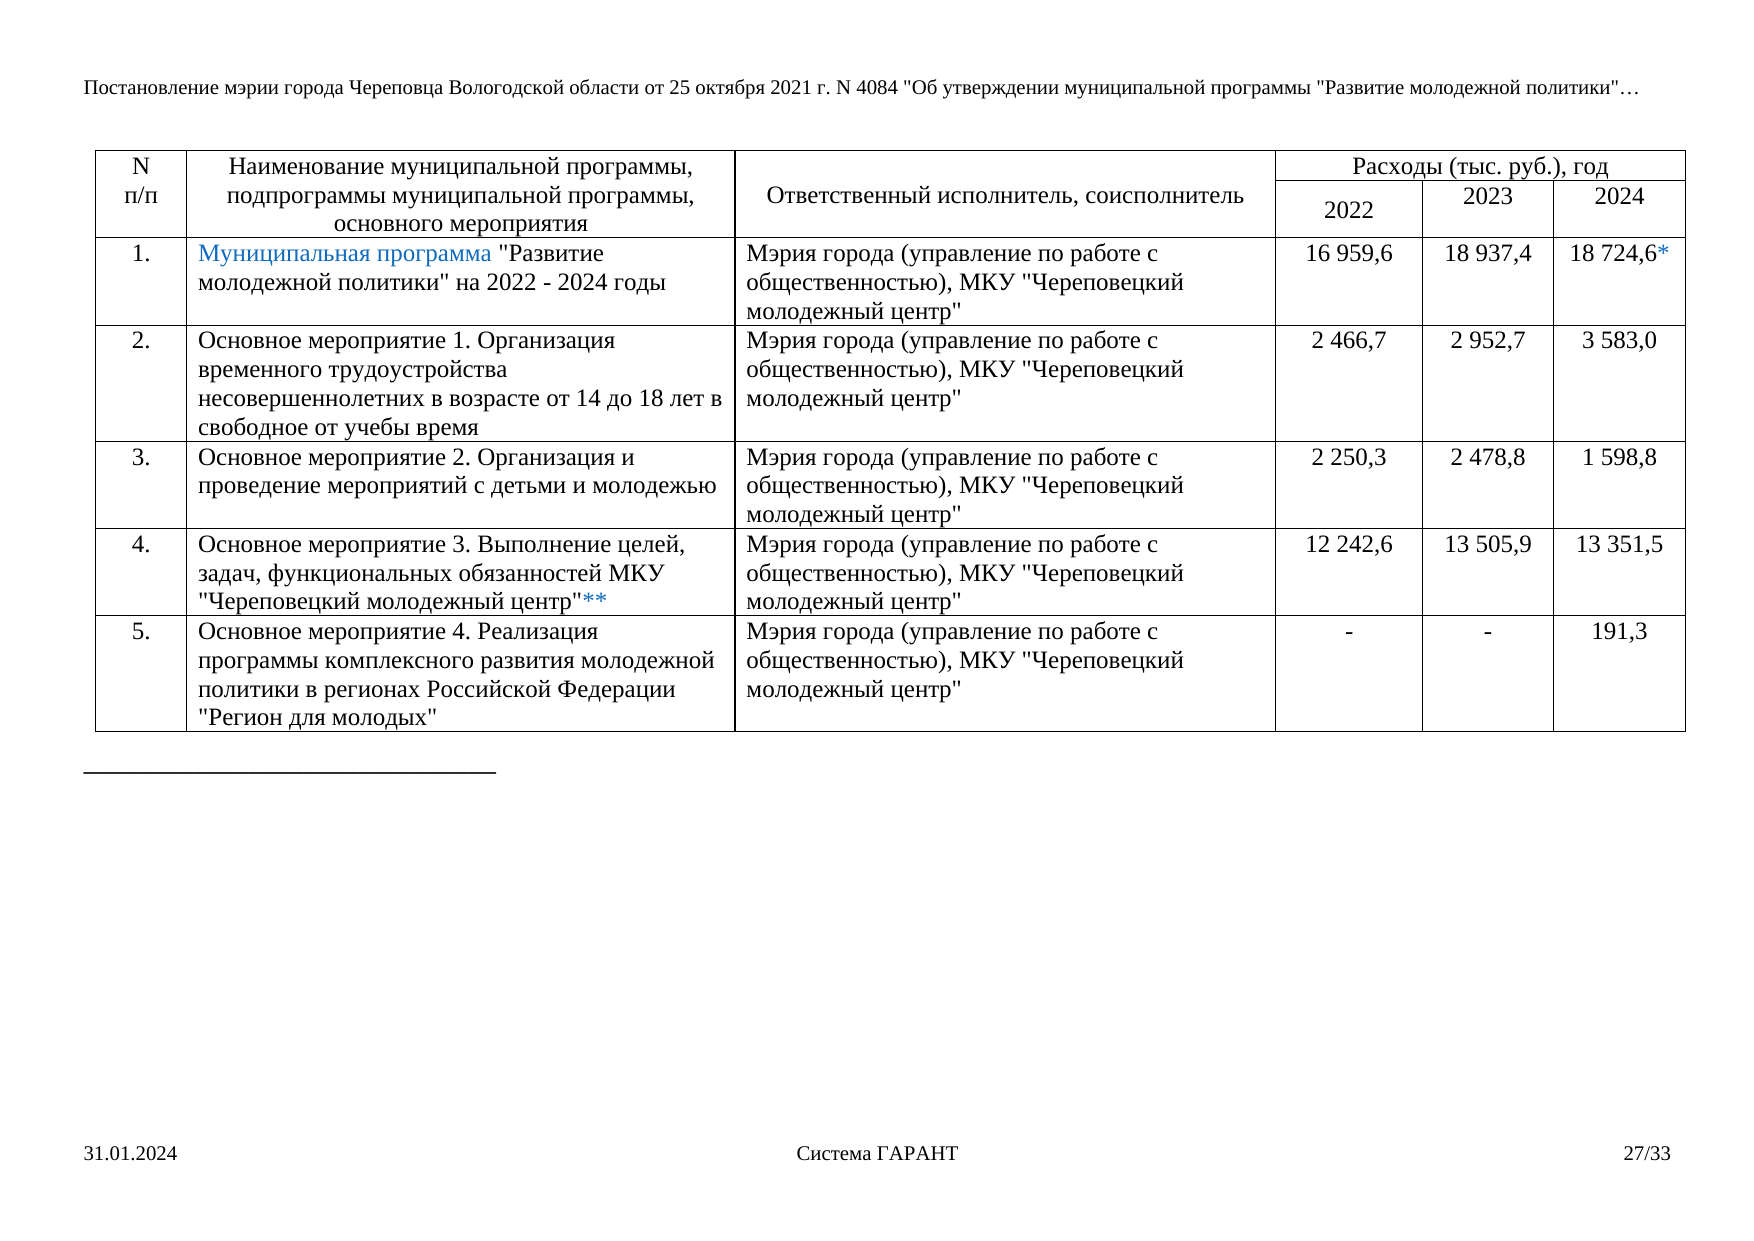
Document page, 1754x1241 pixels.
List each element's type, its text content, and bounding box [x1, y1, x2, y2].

table_cell Мэрия города (управление по работе с общественностью), МКУ "Череповецкий молодежный центр" [736, 238, 1275, 324]
table_cell 5. [96, 616, 186, 731]
text ────────────────────────────── [83, 761, 1671, 787]
table_cell 3. [96, 442, 186, 528]
table_cell 1. [96, 238, 186, 324]
table_cell Основное мероприятие 2. Организация и проведение мероприятий с детьми и молодежью [187, 442, 734, 528]
table_cell 13 351,5 [1554, 529, 1685, 615]
table_cell Основное мероприятие 4. Реализация программы комплексного развития молодежной политики в регионах Российской Федерации "Регион для молодых" [187, 616, 734, 731]
table_cell Мэрия города (управление по работе с общественностью), МКУ "Череповецкий молодежный центр" [736, 442, 1275, 528]
table_cell 2022 [1276, 181, 1422, 237]
table_cell Мэрия города (управление по работе с общественностью), МКУ "Череповецкий молодежный центр" [736, 326, 1275, 441]
table_cell 18 724,6* [1554, 238, 1685, 324]
table_cell 18 937,4 [1423, 238, 1553, 324]
table_cell 4. [96, 529, 186, 615]
table_cell 2 250,3 [1276, 442, 1422, 528]
table_cell Мэрия города (управление по работе с общественностью), МКУ "Череповецкий молодежный центр" [736, 616, 1275, 731]
table_header Расходы (тыс. руб.), год [1276, 151, 1685, 180]
table_cell Мэрия города (управление по работе с общественностью), МКУ "Череповецкий молодежный центр" [736, 529, 1275, 615]
table_header Ответственный исполнитель, соисполнитель [736, 151, 1275, 237]
table_header Наименование муниципальной программы, подпрограммы муниципальной программы, основного мероприятия [187, 151, 734, 237]
table_cell - [1423, 616, 1553, 731]
table_cell Основное мероприятие 1. Организация временного трудоустройства несовершеннолетних в возрасте от 14 до 18 лет в свободное от учебы время [187, 326, 734, 441]
table_cell 2023 [1423, 181, 1553, 237]
table_cell 191,3 [1554, 616, 1685, 731]
table_cell 2 466,7 [1276, 326, 1422, 441]
table_cell 2 478,8 [1423, 442, 1553, 528]
table_cell Муниципальная программа "Развитие молодежной политики" на 2022 - 2024 годы [187, 238, 734, 324]
table_cell 2024 [1554, 181, 1685, 237]
table_cell Основное мероприятие 3. Выполнение целей, задач, функциональных обязанностей МКУ "Череповецкий молодежный центр"** [187, 529, 734, 615]
table_cell - [1276, 616, 1422, 731]
table_header N п/п [96, 151, 186, 237]
table_cell 2. [96, 326, 186, 441]
table_cell 12 242,6 [1276, 529, 1422, 615]
table_cell 2 952,7 [1423, 326, 1553, 441]
table_cell 13 505,9 [1423, 529, 1553, 615]
table_cell 16 959,6 [1276, 238, 1422, 324]
table_cell 1 598,8 [1554, 442, 1685, 528]
table_cell 3 583,0 [1554, 326, 1685, 441]
